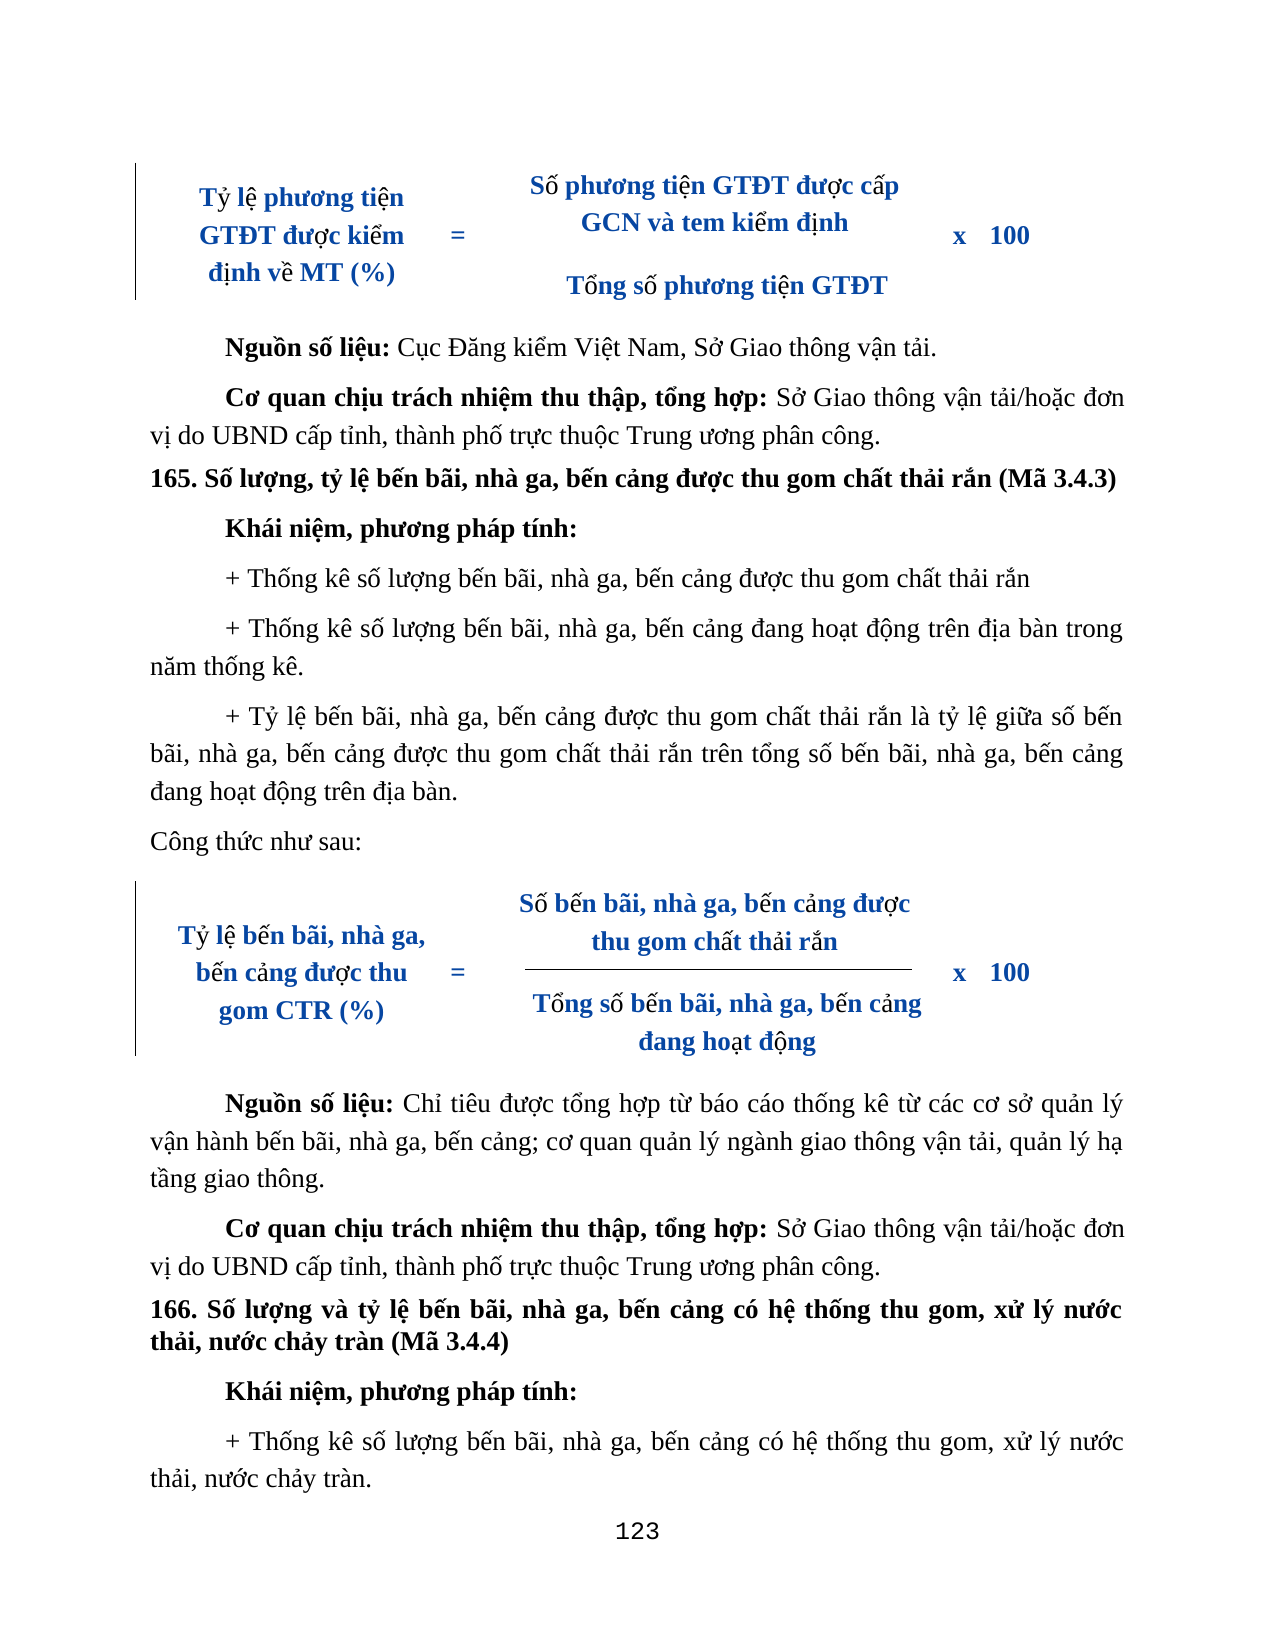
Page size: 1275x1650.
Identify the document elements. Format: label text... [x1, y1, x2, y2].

text Công thức như sau: [150, 819, 1125, 856]
text Khái niệm, phương pháp tính: [150, 506, 1125, 544]
text Nguồn số liệu: Chỉ tiêu được tổng hợp từ báo cáo thống kê từ các cơ sở quản lý vận hành bến bãi, nhà ga, bến cảng; cơ quan quản lý ngành giao thông vận tải, quản lý hạ tầng giao thông. [150, 1081, 1125, 1194]
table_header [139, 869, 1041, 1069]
text Cơ quan chịu trách nhiệm thu thập, tổng hợp: Sở Giao thông vận tải/hoặc đơn vị do UBND cấp tỉnh, thành phố trực thuộc Trung ương phân công. [150, 375, 1125, 450]
text Cơ quan chịu trách nhiệm thu thập, tổng hợp: Sở Giao thông vận tải/hoặc đơn vị do UBND cấp tỉnh, thành phố trực thuộc Trung ương phân công. [150, 1206, 1125, 1281]
text + Thống kê số lượng bến bãi, nhà ga, bến cảng đang hoạt động trên địa bàn trong năm thống kê. [150, 606, 1125, 681]
subtitle 165. Số lượng, tỷ lệ bến bãi, nhà ga, bến cảng được thu gom chất thải rắn (Mã 3.4.3) [150, 462, 1125, 494]
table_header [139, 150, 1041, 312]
subtitle 166. Số lượng và tỷ lệ bến bãi, nhà ga, bến cảng có hệ thống thu gom, xử lý nước thải, nước chảy tràn (Mã 3.4.4) [150, 1294, 1125, 1356]
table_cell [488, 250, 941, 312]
text + Thống kê số lượng bến bãi, nhà ga, bến cảng được thu gom chất thải rắn [150, 556, 1125, 594]
text Khái niệm, phương pháp tính: [150, 1368, 1125, 1406]
text + Thống kê số lượng bến bãi, nhà ga, bến cảng có hệ thống thu gom, xử lý nước thải, nước chảy tràn. [150, 1418, 1125, 1493]
text Nguồn số liệu: Cục Đăng kiểm Việt Nam, Sở Giao thông vận tải. [150, 325, 1125, 362]
text + Tỷ lệ bến bãi, nhà ga, bến cảng được thu gom chất thải rắn là tỷ lệ giữa số bến bãi, nhà ga, bến cảng được thu gom chất thải rắn trên tổng số bến bãi, nhà ga, bến cảng đang hoạt động trên địa bàn. [150, 694, 1125, 806]
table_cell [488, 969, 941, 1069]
